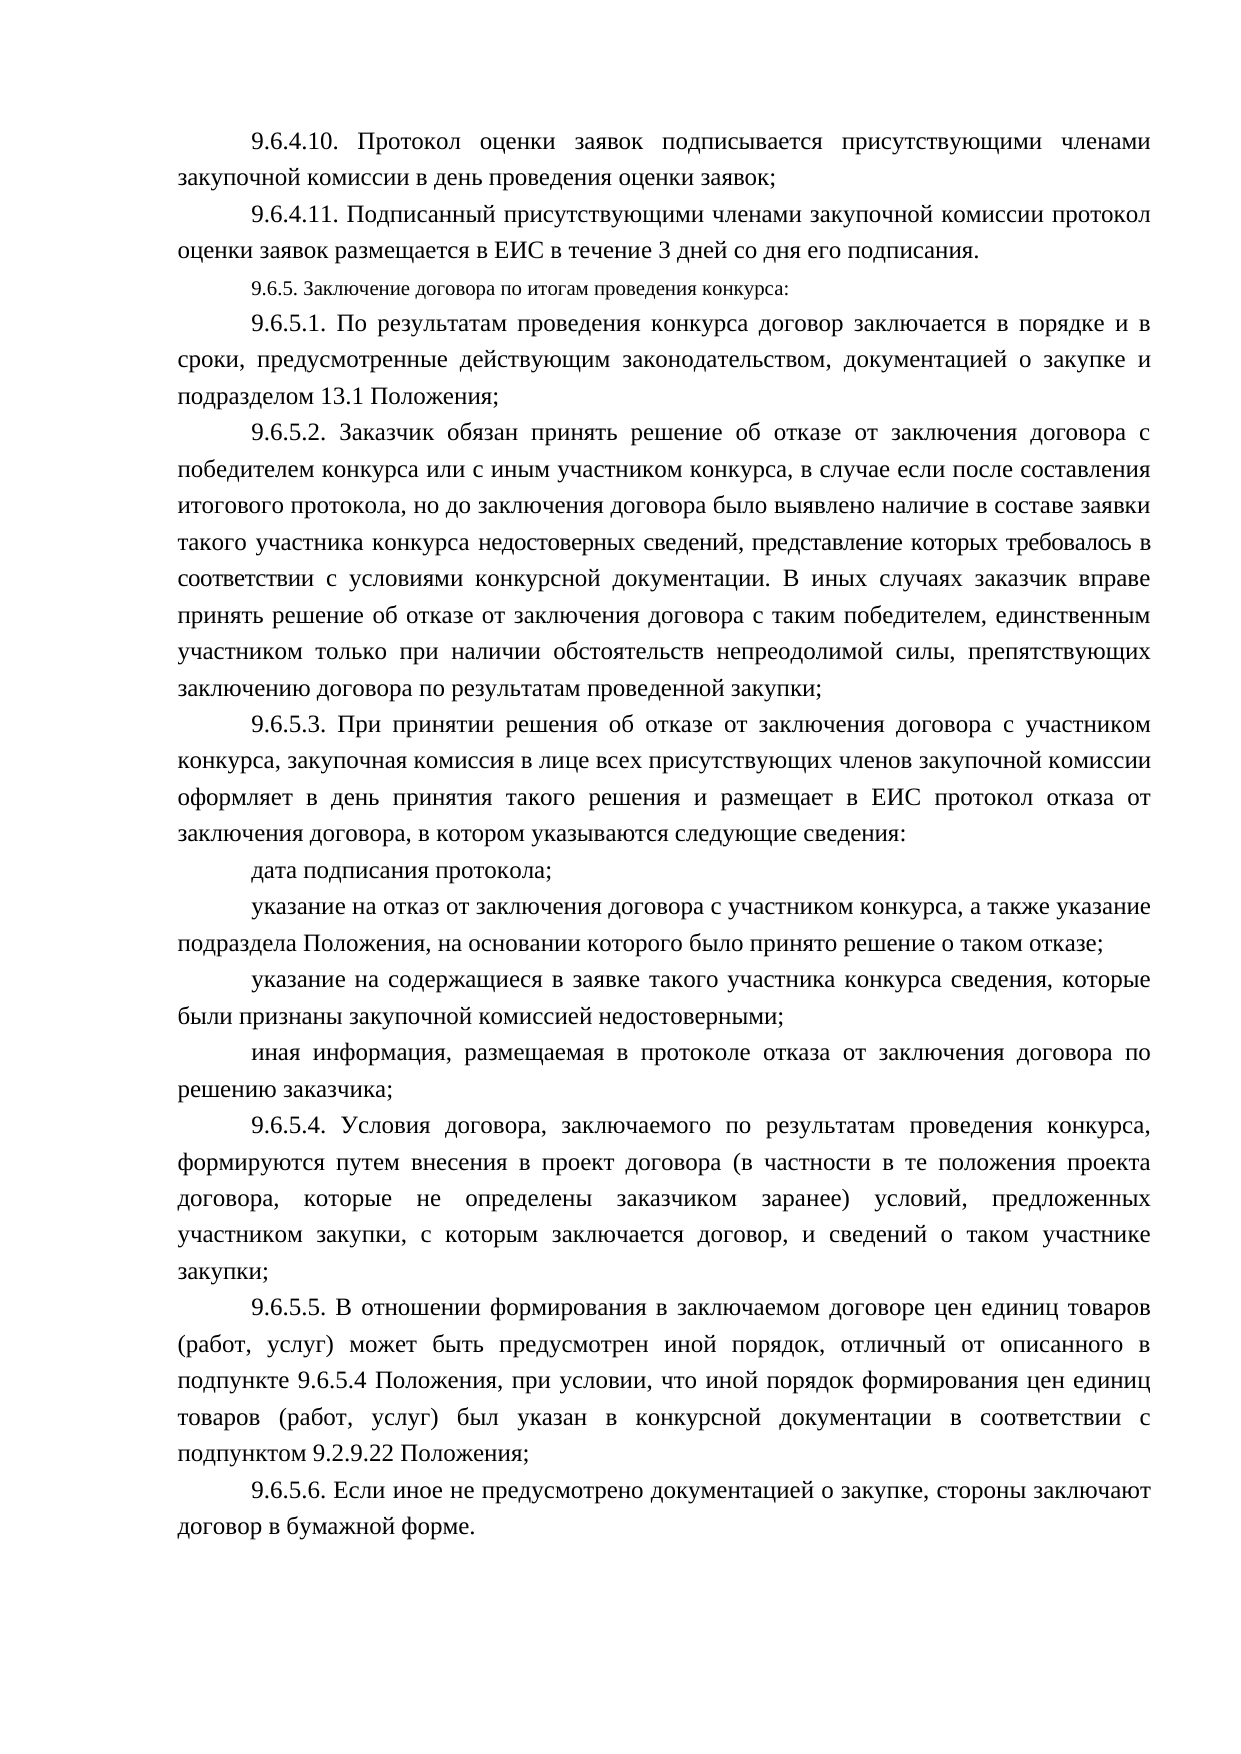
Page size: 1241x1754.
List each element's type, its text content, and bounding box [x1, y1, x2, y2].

text указание на отказ от заключения договора с участником конкурса, а также указание подраздела Положения, на основании которого было принято решение о таком отказе; [177, 884, 1152, 957]
text 9.6.4.10. Протокол оценки заявок подписывается присутствующими членами закупочной комиссии в день проведения оценки заявок; [177, 118, 1152, 191]
text 9.6.5.5. В отношении формирования в заключаемом договоре цен единиц товаров (работ, услуг) может быть предусмотрен иной порядок, отличный от описанного в подпункте 9.6.5.4 Положения, при условии, что иной порядок формирования цен единиц товаров (работ, услуг) был указан в конкурсной документации в соответствии с подпунктом 9.2.9.22 Положения; [177, 1285, 1152, 1467]
text 9.6.5.2. Заказчик обязан принять решение об отказе от заключения договора с победителем конкурса или с иным участником конкурса, в случае если после составления итогового протокола, но до заключения договора было выявлено наличие в составе заявки такого участника конкурса недостоверных сведений, представление которых требовалось в соответствии с условиями конкурсной документации. В иных случаях заказчик вправе принять решение об отказе от заключения договора с таким победителем, единственным участником только при наличии обстоятельств непреодолимой силы, препятствующих заключению договора по результатам проведенной закупки; [177, 410, 1152, 701]
text 9.6.4.11. Подписанный присутствующими членами закупочной комиссии протокол оценки заявок размещается в ЕИС в течение 3 дней со дня его подписания. [177, 191, 1152, 264]
text указание на содержащиеся в заявке такого участника конкурса сведения, которые были признаны закупочной комиссией недостоверными; [177, 957, 1152, 1029]
text дата подписания протокола; [177, 847, 1152, 884]
subtitle 9.6.5. Заключение договора по итогам проведения конкурса: [177, 264, 1152, 300]
text 9.6.5.1. По результатам проведения конкурса договор заключается в порядке и в сроки, предусмотренные действующим законодательством, документацией о закупке и подразделом 13.1 Положения; [177, 300, 1152, 410]
text 9.6.5.3. При принятии решения об отказе от заключения договора с участником конкурса, закупочная комиссия в лице всех присутствующих членов закупочной комиссии оформляет в день принятия такого решения и размещает в ЕИС протокол отказа от заключения договора, в котором указываются следующие сведения: [177, 701, 1152, 847]
text иная информация, размещаемая в протоколе отказа от заключения договора по решению заказчика; [177, 1029, 1152, 1102]
text 9.6.5.6. Если иное не предусмотрено документацией о закупке, стороны заключают договор в бумажной форме. [177, 1467, 1152, 1540]
text 9.6.5.4. Условия договора, заключаемого по результатам проведения конкурса, формируются путем внесения в проект договора (в частности в те положения проекта договора, которые не определены заказчиком заранее) условий, предложенных участником закупки, с которым заключается договор, и сведений о таком участнике закупки; [177, 1102, 1152, 1285]
